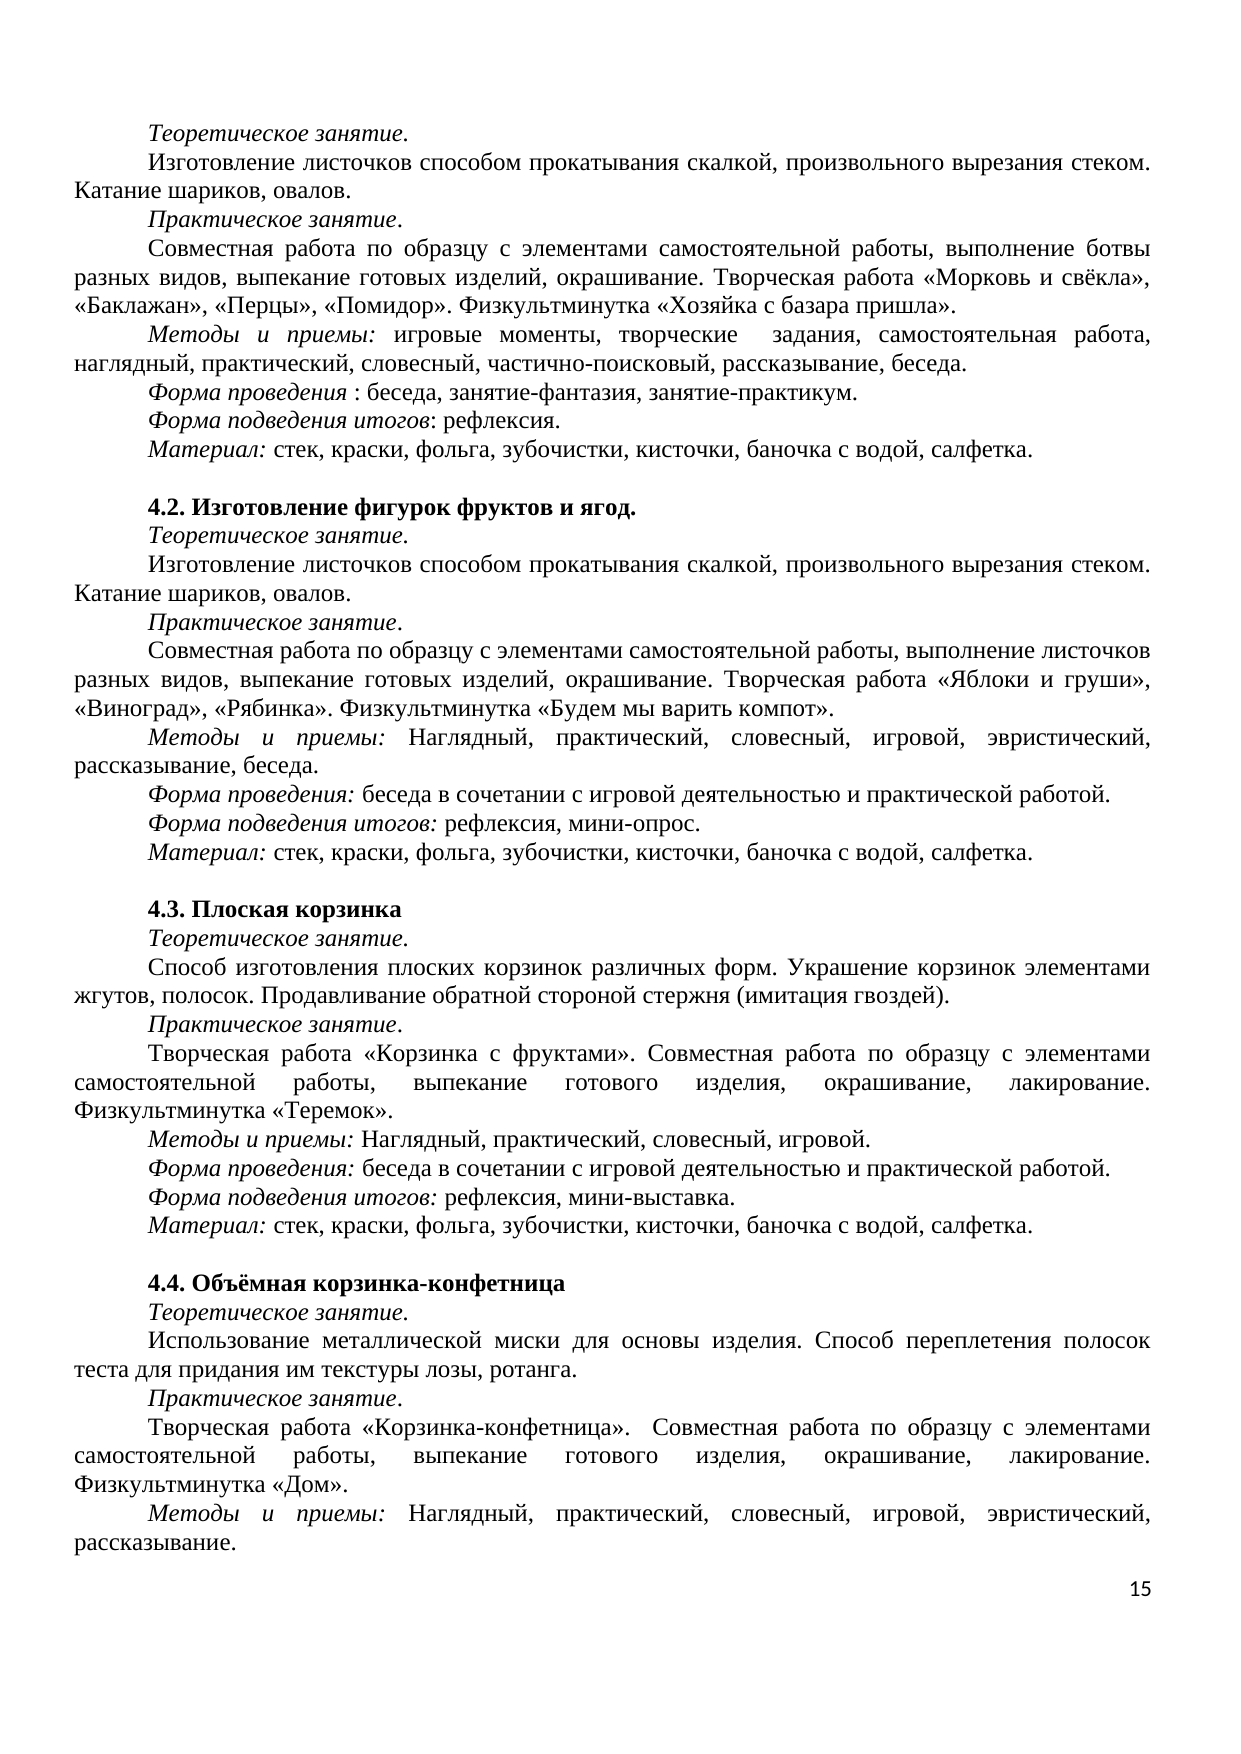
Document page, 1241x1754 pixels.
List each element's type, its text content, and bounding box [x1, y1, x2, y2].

list Практическое занятие. [74, 607, 1152, 636]
text Изготовление листочков способом прокатывания скалкой, произвольного вырезания стеком. Катание шариков, овалов. [74, 549, 1152, 607]
text Совместная работа по образцу с элементами самостоятельной работы, выполнение ботвы разных видов, выпекание готовых изделий, окрашивание. Творческая работа «Морковь и свёкла», «Баклажан», «Перцы», «Помидор». Физкультминутка «Хозяйка с базара пришла». [74, 233, 1152, 319]
list Творческая работа «Корзинка-конфетница». Совместная работа по образцу с элементами самостоятельной работы, выпекание готового изделия, окрашивание, лакирование. Физкультминутка «Дом». [74, 1412, 1152, 1498]
text Форма проведения : беседа, занятие-фантазия, занятие-практикум. [74, 377, 1152, 406]
text Совместная работа по образцу с элементами самостоятельной работы, выполнение листочков разных видов, выпекание готовых изделий, окрашивание. Творческая работа «Яблоки и груши», «Виноград», «Рябинка». Физкультминутка «Будем мы варить компот». [74, 636, 1152, 722]
list Практическое занятие. [74, 1383, 1152, 1412]
text Форма подведения итогов: рефлексия, мини-опрос. [74, 808, 1152, 837]
text Форма проведения: беседа в сочетании с игровой деятельностью и практической работой. [74, 779, 1152, 808]
list 4.3. Плоская корзинка [74, 894, 1152, 923]
text Материал: стек, краски, фольга, зубочистки, кисточки, баночка с водой, салфетка. [74, 1211, 1152, 1239]
list Форма подведения итогов: рефлексия. [74, 406, 1152, 434]
text Практическое занятие. [74, 1009, 1152, 1038]
list Практическое занятие. [74, 204, 1152, 233]
text Методы и приемы: Наглядный, практический, словесный, игровой, эвристический, рассказывание. [74, 1498, 1152, 1556]
text Использование металлической миски для основы изделия. Способ переплетения полосок теста для придания им текстуры лозы, ротанга. [74, 1326, 1152, 1383]
text Изготовление листочков способом прокатывания скалкой, произвольного вырезания стеком. Катание шариков, овалов. [74, 147, 1152, 204]
text Способ изготовления плоских корзинок различных форм. Украшение корзинок элементами жгутов, полосок. Продавливание обратной стороной стержня (имитация гвоздей). [74, 952, 1152, 1009]
list Теоретическое занятие. [74, 118, 1152, 147]
list Теоретическое занятие. [74, 521, 1152, 549]
text Материал: стек, краски, фольга, зубочистки, кисточки, баночка с водой, салфетка. [74, 837, 1152, 866]
list Теоретическое занятие. [74, 923, 1152, 952]
list 4.4. Объёмная корзинка-конфетница [74, 1268, 1152, 1297]
list 4.2. Изготовление фигурок фруктов и ягод. [74, 492, 1152, 521]
text Материал: стек, краски, фольга, зубочистки, кисточки, баночка с водой, салфетка. [74, 434, 1152, 463]
text Творческая работа «Корзинка с фруктами». Совместная работа по образцу с элементами самостоятельной работы, выпекание готового изделия, окрашивание, лакирование. Физкультминутка «Теремок». [74, 1038, 1152, 1124]
text Форма проведения: беседа в сочетании с игровой деятельностью и практической работой. [74, 1153, 1152, 1182]
list Теоретическое занятие. [74, 1297, 1152, 1326]
text Методы и приемы: Наглядный, практический, словесный, игровой, эвристический, рассказывание, беседа. [74, 722, 1152, 779]
list Форма подведения итогов: рефлексия, мини-выставка. [74, 1182, 1152, 1211]
list Методы и приемы: Наглядный, практический, словесный, игровой. [74, 1124, 1152, 1153]
